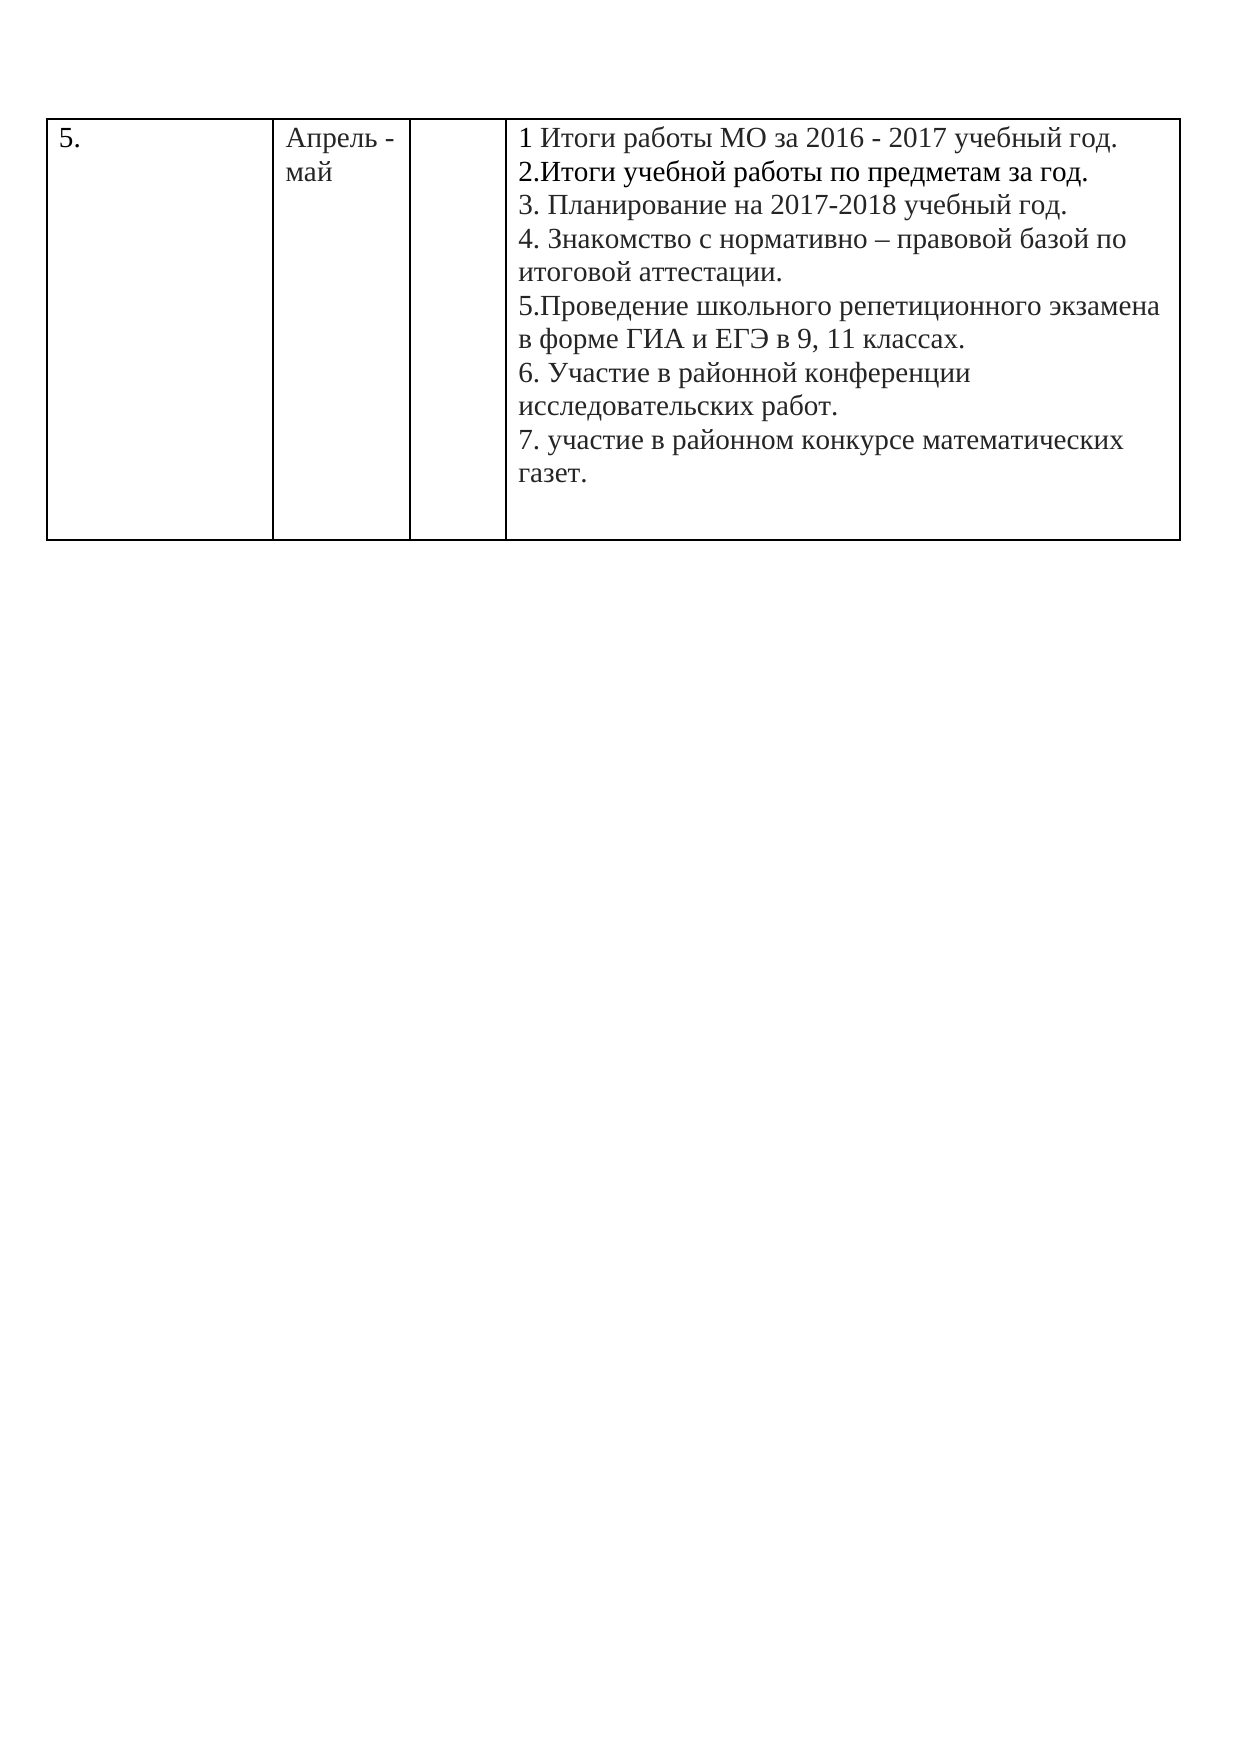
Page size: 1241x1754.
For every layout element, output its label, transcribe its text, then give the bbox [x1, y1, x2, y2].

table_cell [411, 120, 505, 539]
table_cell Апрель - май [274, 120, 409, 539]
table_cell 5. [48, 120, 272, 539]
table_cell 1 Итоги работы МО за 2016 - 2017 учебный год. 2.Итоги учебной работы по предметам за год. 3. Планирование на 2017-2018 учебный год. 4. Знакомство с нормативно – правовой базой по итоговой аттестации. 5.Проведение школьного репетиционного экзамена в форме ГИА и ЕГЭ в 9, 11 классах. 6. Участие в районной конференции исследовательских работ. 7. участие в районном конкурсе математических газет. [507, 120, 1179, 539]
